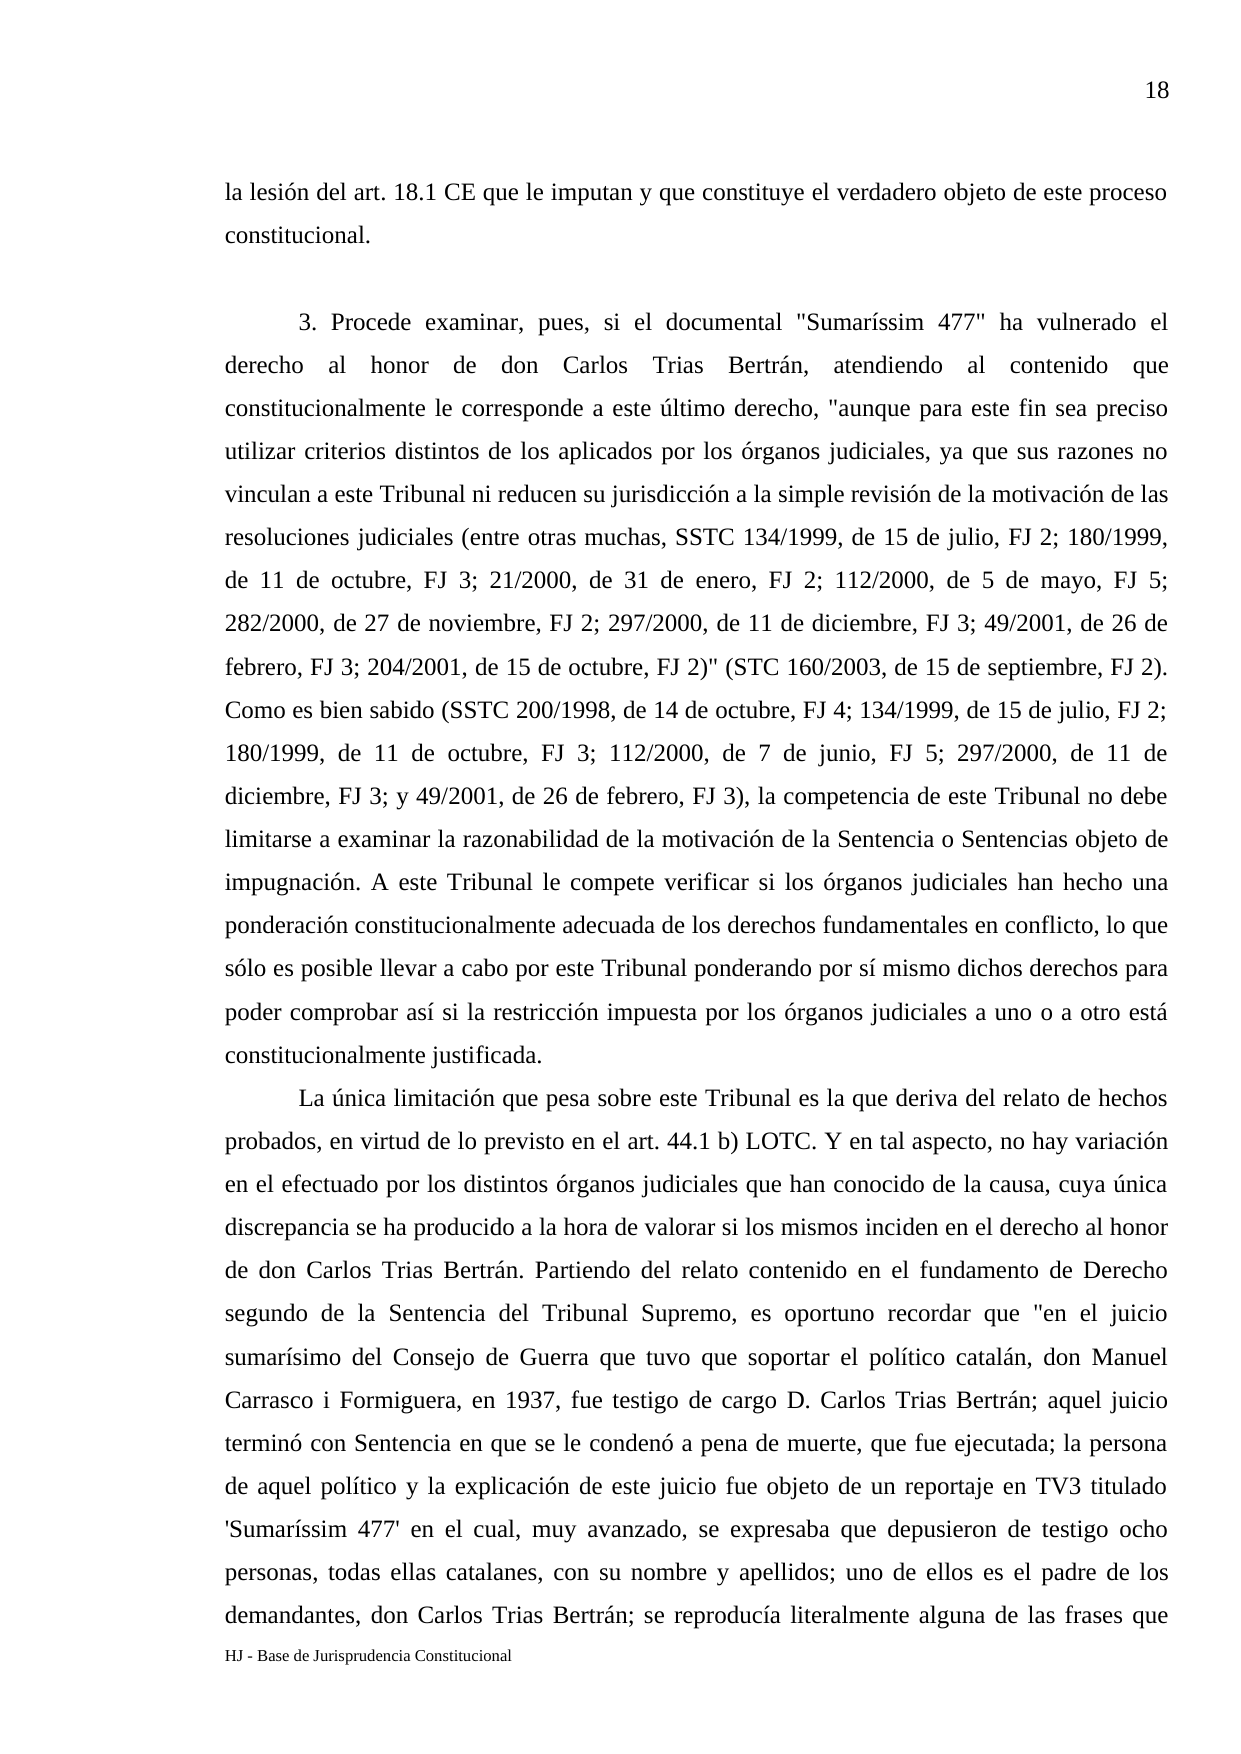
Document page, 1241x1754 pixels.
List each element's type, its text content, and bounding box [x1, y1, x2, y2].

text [224, 177, 1169, 249]
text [224, 1083, 1169, 1629]
text 3. Procede examinar, pues, si el documental "Sumaríssim 477" ha vulnerado el derecho al honor de don Carlos Trias Bertrán, atendiendo al contenido que constitucionalmente le corresponde a este último derecho, "aunque para este fin sea preciso utilizar criterios distintos de los aplicados por los órganos judiciales, ya que sus razones no vinculan a este Tribunal ni reducen su jurisdicción a la simple revisión de la motivación de las resoluciones judiciales (entre otras muchas, SSTC 134/1999, de 15 de julio, FJ 2; 180/1999, de 11 de octubre, FJ 3; 21/2000, de 31 de enero, FJ 2; 112/2000, de 5 de mayo, FJ 5; 282/2000, de 27 de noviembre, FJ 2; 297/2000, de 11 de diciembre, FJ 3; 49/2001, de 26 de febrero, FJ 3; 204/2001, de 15 de octubre, FJ 2)" (STC 160/2003, de 15 de septiembre, FJ 2). Como es bien sabido (SSTC 200/1998, de 14 de octubre, FJ 4; 134/1999, de 15 de julio, FJ 2; 180/1999, de 11 de octubre, FJ 3; 112/2000, de 7 de junio, FJ 5; 297/2000, de 11 de diciembre, FJ 3; y 49/2001, de 26 de febrero, FJ 3), la competencia de este Tribunal no debe limitarse a examinar la razonabilidad de la motivación de la Sentencia o Sentencias objeto de impugnación. A este Tribunal le compete verificar si los órganos judiciales han hecho una ponderación constitucionalmente adecuada de los derechos fundamentales en conflicto, lo que sólo es posible llevar a cabo por este Tribunal ponderando por sí mismo dichos derechos para poder comprobar así si la restricción impuesta por los órganos judiciales a uno o a otro está constitucionalmente justificada. [224, 307, 1169, 1068]
